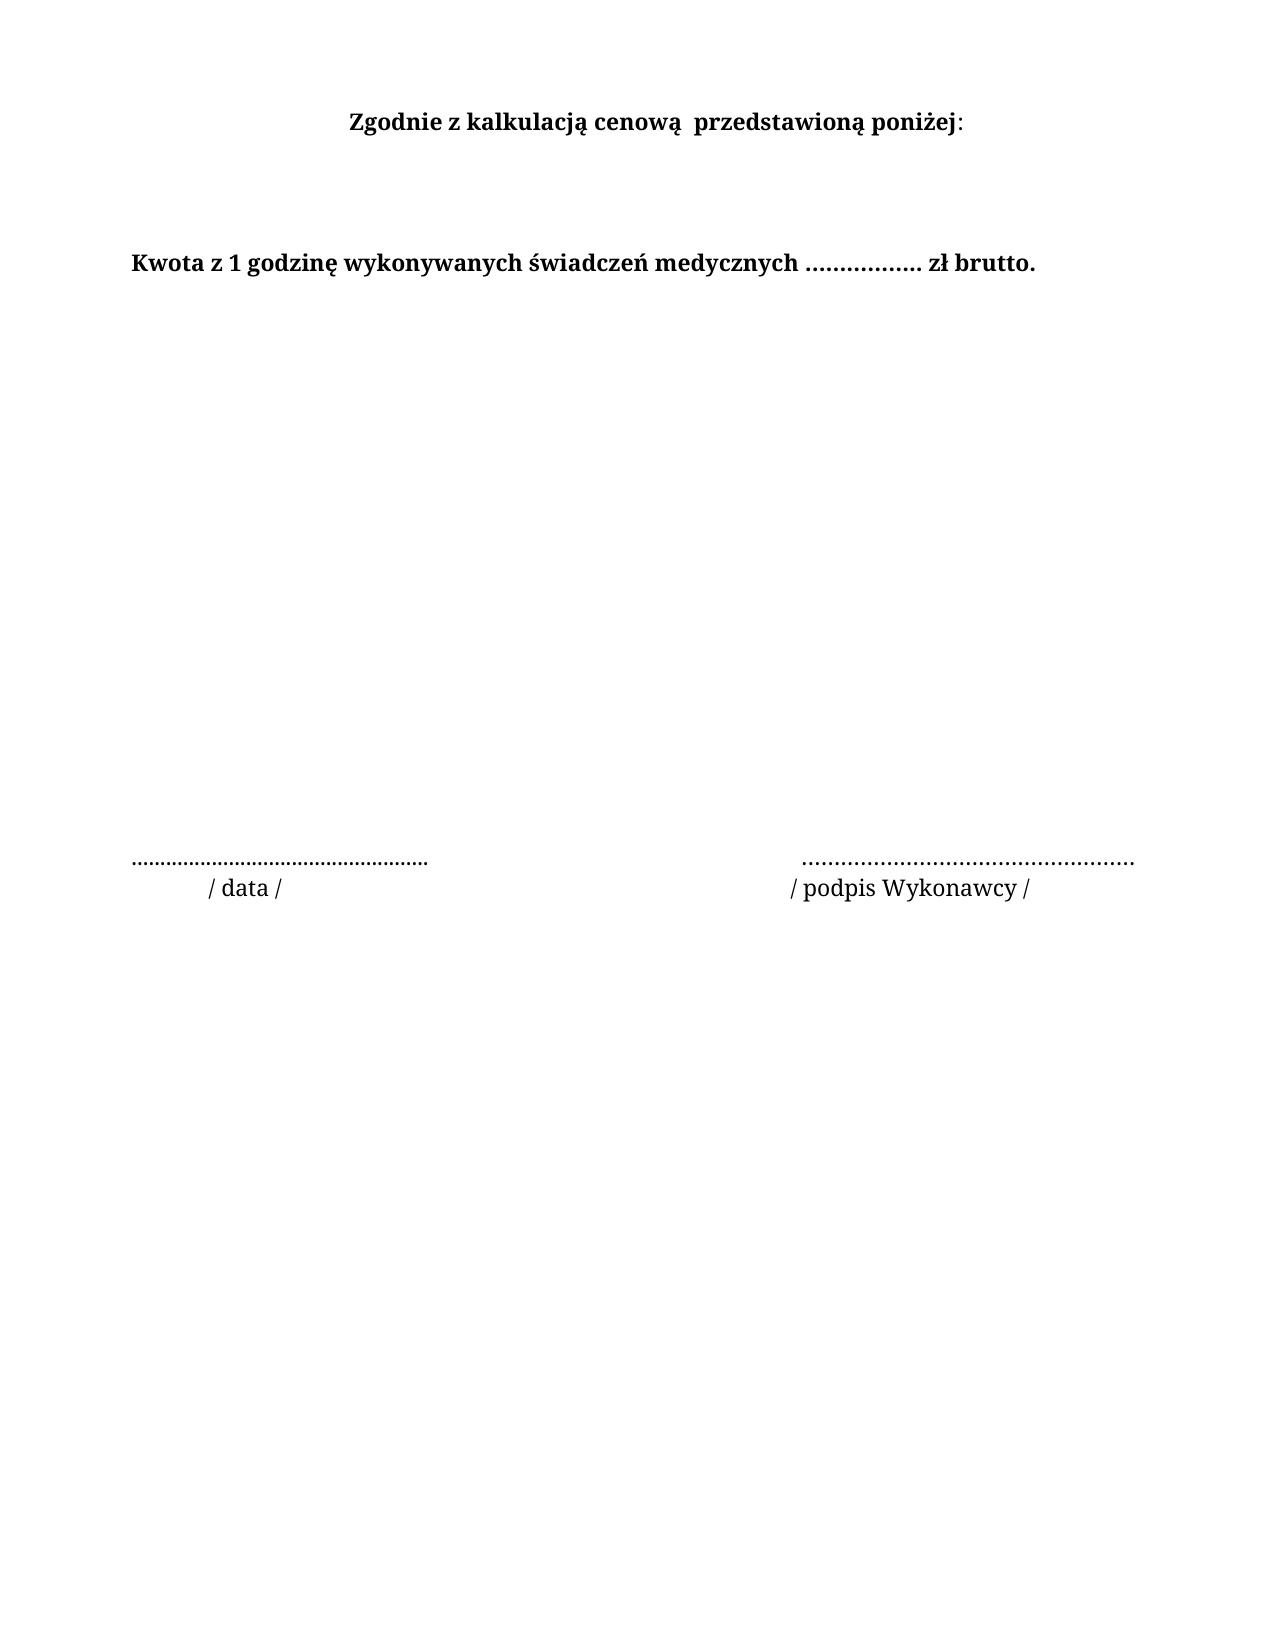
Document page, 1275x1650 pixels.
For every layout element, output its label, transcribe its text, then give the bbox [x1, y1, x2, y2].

text Zgodnie z kalkulacją cenową przedstawioną poniżej: [131, 106, 1181, 137]
text .................................................... …………………………………………… [131, 841, 1181, 872]
text Kwota z 1 godzinę wykonywanych świadczeń medycznych …………….. zł brutto. [131, 247, 1181, 278]
text / data / / podpis Wykonawcy / [131, 872, 1181, 903]
